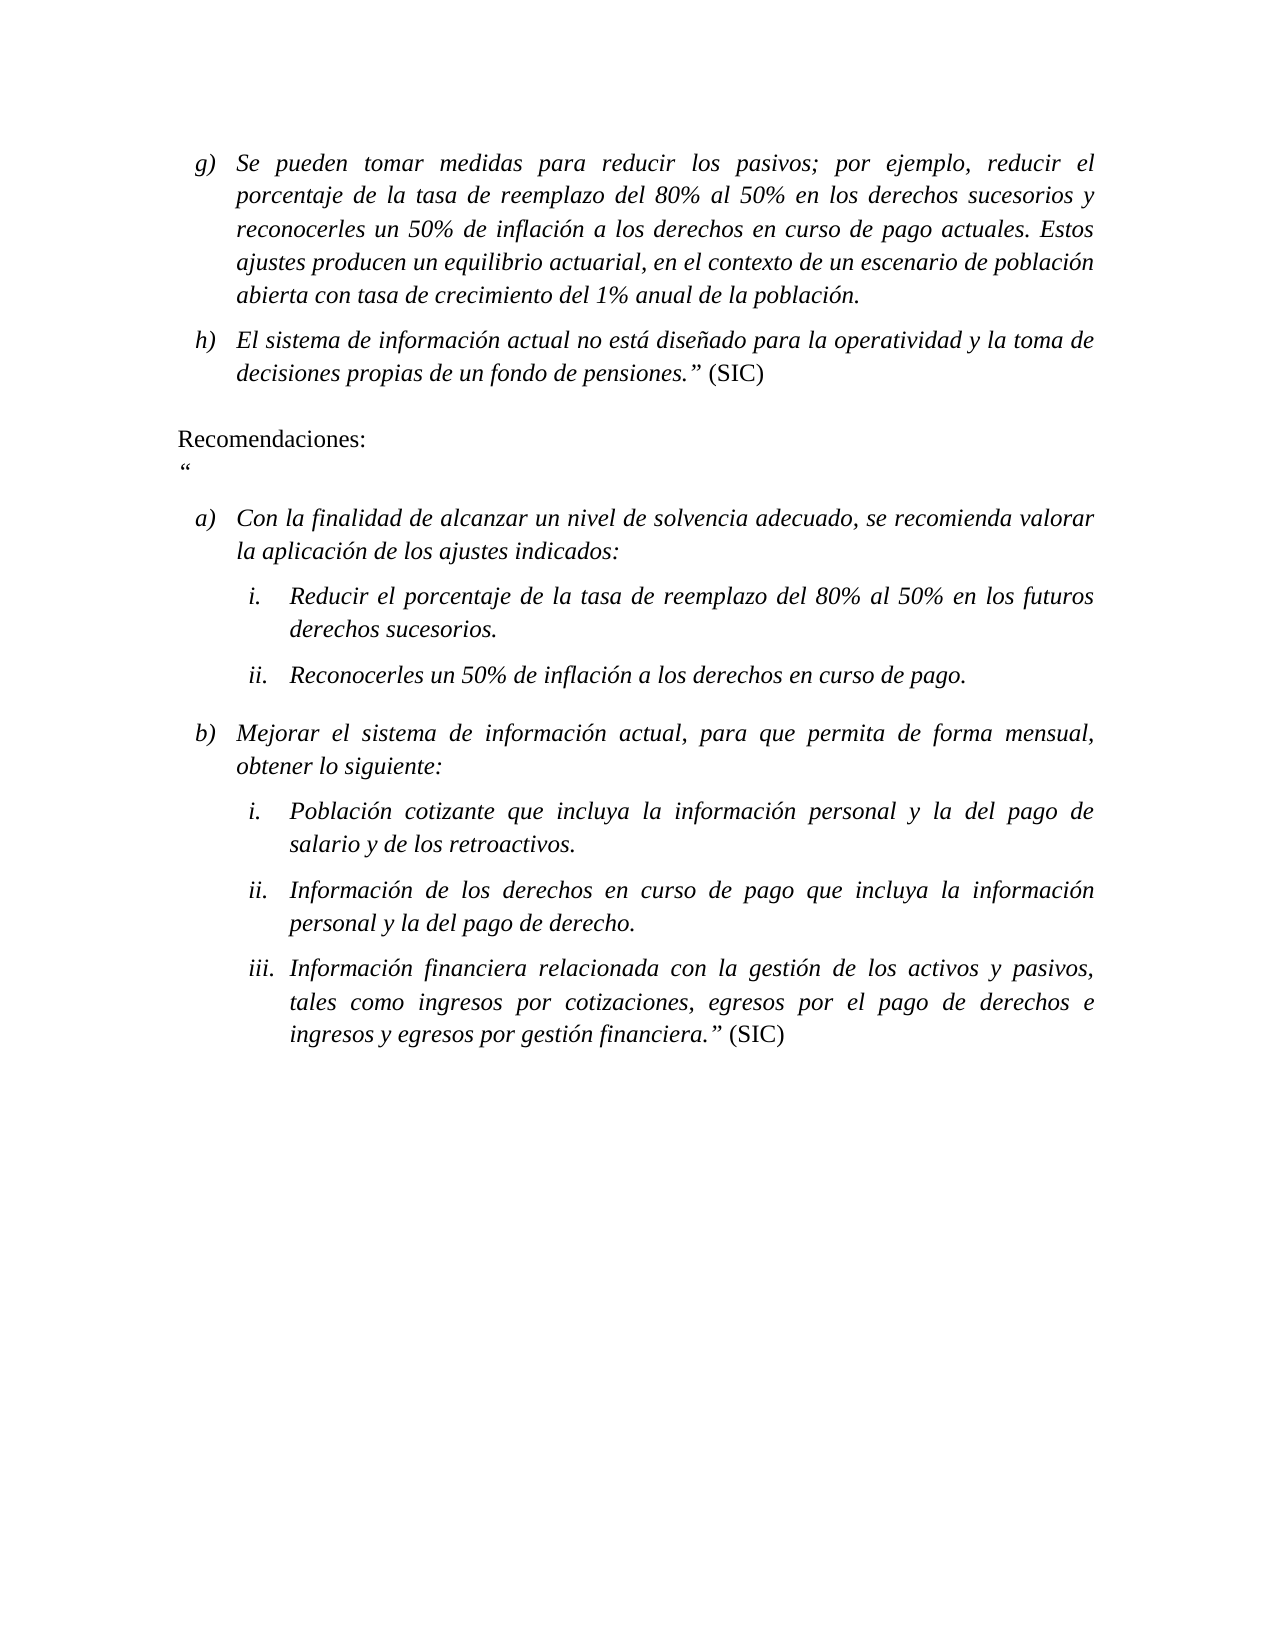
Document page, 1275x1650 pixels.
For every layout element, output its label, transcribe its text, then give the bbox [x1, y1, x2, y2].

list Se pueden tomar medidas para reducir los pasivos; por ejemplo, reducir el porcentaje de la tasa de reemplazo del 80% al 50% en los derechos sucesorios y reconocerles un 50% de inflación a los derechos en curso de pago actuales. Estos ajustes producen un equilibrio actuarial, en el contexto de un escenario de población abierta con tasa de crecimiento del 1% anual de la población. [195, 148, 1098, 308]
list El sistema de información actual no está diseñado para la operatividad y la toma de decisiones propias de un fondo de pensiones.” (SIC) [195, 325, 1098, 387]
list Mejorar el sistema de información actual, para que permita de forma mensual, obtener lo siguiente: [195, 718, 1098, 780]
list Información de los derechos en curso de pago que incluya la información personal y la del pago de derecho. [248, 875, 1098, 937]
list Con la finalidad de alcanzar un nivel de solvencia adecuado, se recomienda valorar la aplicación de los ajustes indicados: [195, 503, 1098, 564]
list Población cotizante que incluya la información personal y la del pago de salario y de los retroactivos. [248, 796, 1098, 858]
list Reconocerles un 50% de inflación a los derechos en curso de pago. [248, 660, 1098, 689]
list Información financiera relacionada con la gestión de los activos y pasivos, tales como ingresos por cotizaciones, egresos por el pago de derechos e ingresos y egresos por gestión financiera.” (SIC) [248, 953, 1098, 1048]
text Recomendaciones: [177, 424, 1098, 453]
text “ [177, 457, 1098, 486]
list Reducir el porcentaje de la tasa de reemplazo del 80% al 50% en los futuros derechos sucesorios. [248, 581, 1098, 643]
